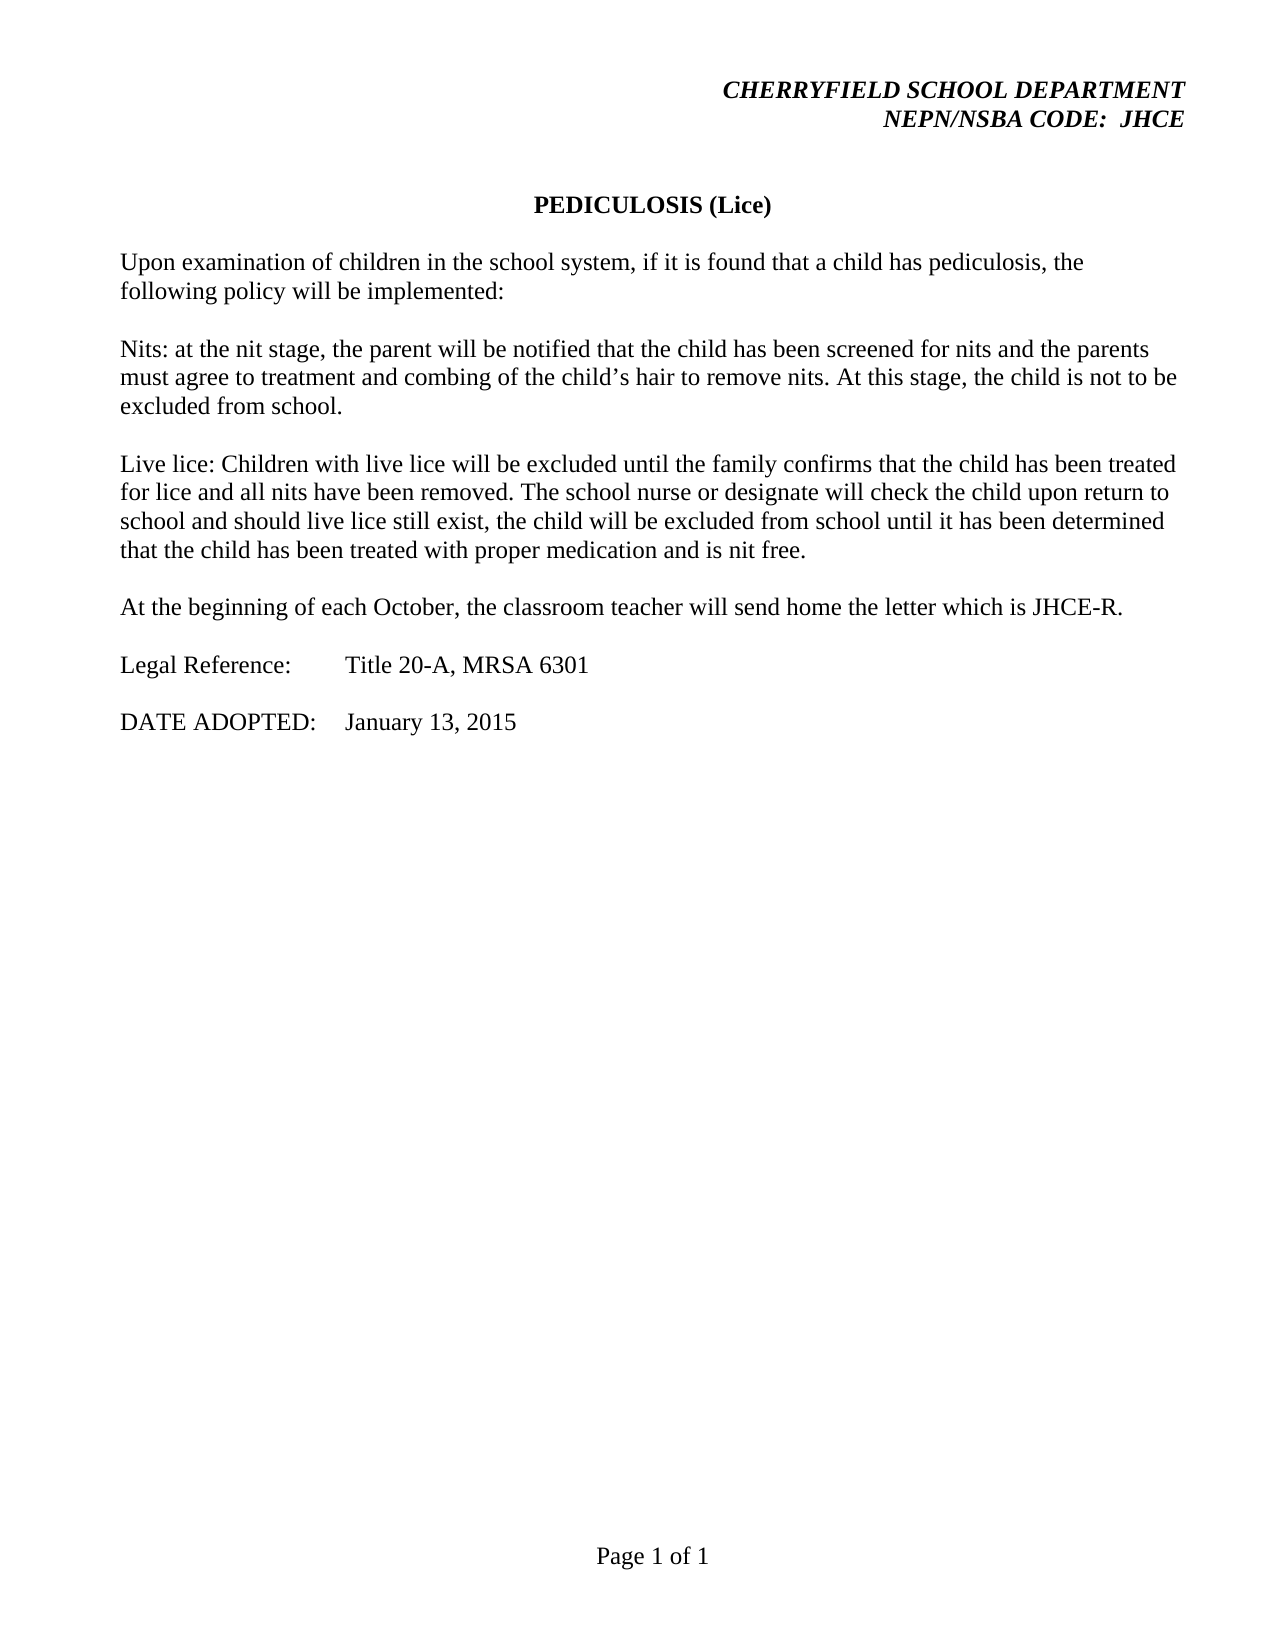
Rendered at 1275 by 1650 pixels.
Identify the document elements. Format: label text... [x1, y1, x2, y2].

text CHERRYFIELD SCHOOL DEPARTMENT [120, 75, 1185, 104]
text Upon examination of children in the school system, if it is found that a child has pediculosis, the following policy will be implemented: [120, 247, 1185, 305]
text PEDICULOSIS (Lice) [120, 190, 1185, 219]
text DATE ADOPTED: January 13, 2015 [120, 707, 1185, 736]
text Live lice: Children with live lice will be excluded until the family confirms that the child has been treated for lice and all nits have been removed. The school nurse or designate will check the child upon return to school and should live lice still exist, the child will be excluded from school until it has been determined that the child has been treated with proper medication and is nit free. [120, 449, 1185, 564]
text NEPN/NSBA CODE: JHCE [120, 104, 1185, 132]
text Page 1 of 1 [120, 1541, 1185, 1570]
text Nits: at the nit stage, the parent will be notified that the child has been screened for nits and the parents must agree to treatment and combing of the child’s hair to remove nits. At this stage, the child is not to be excluded from school. [120, 334, 1185, 420]
text At the beginning of each October, the classroom teacher will send home the letter which is JHCE-R. [120, 592, 1185, 621]
text Legal Reference: Title 20-A, MRSA 6301 [120, 650, 1185, 679]
